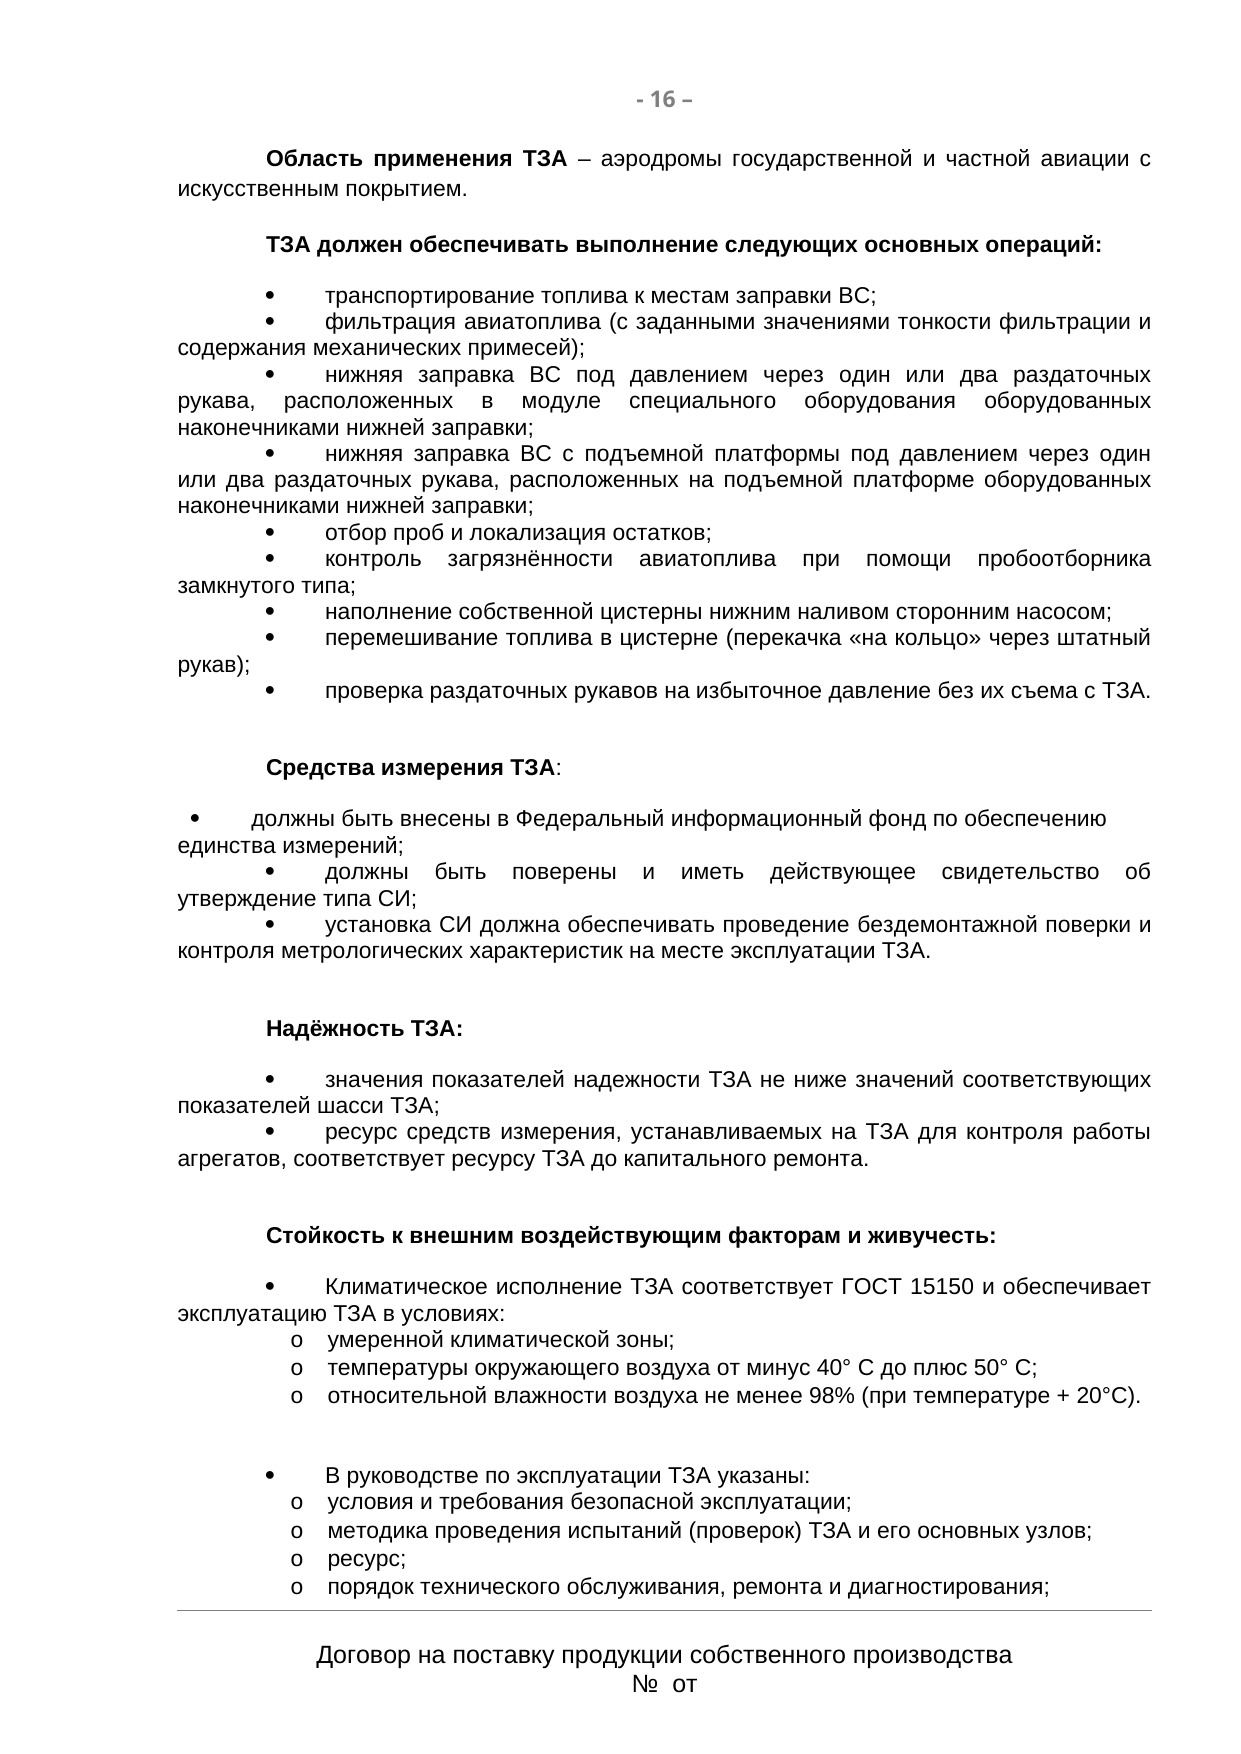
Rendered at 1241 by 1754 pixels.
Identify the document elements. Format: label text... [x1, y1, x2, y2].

list должны быть поверены и иметь действующее свидетельство об утверждение типа СИ; [177, 858, 1152, 911]
list отбор проб и локализация остатков; [177, 519, 1152, 545]
list перемешивание топлива в цистерне (перекачка «на кольцо» через штатный рукав); [177, 624, 1152, 677]
list проверка раздаточных рукавов на избыточное давление без их съема с ТЗА. [177, 677, 1152, 703]
list наполнение собственной цистерны нижним наливом сторонним насосом; [177, 598, 1152, 624]
list ресурс средств измерения, устанавливаемых на ТЗА для контроля работы агрегатов, соответствует ресурсу ТЗА до капитального ремонта. [177, 1118, 1152, 1171]
list нижняя заправка ВС с подъемной платформы под давлением через один или два раздаточных рукава, расположенных на подъемной платформе оборудованных наконечниками нижней заправки; [177, 440, 1152, 519]
text Стойкость к внешним воздействующим факторам и живучесть: [177, 1222, 1152, 1248]
list В руководстве по эксплуатации ТЗА указаны: [177, 1462, 1152, 1488]
text Средства измерения ТЗА: [177, 754, 1152, 781]
list установка СИ должна обеспечивать проведение бездемонтажной поверки и контроля метрологических характеристик на месте эксплуатации ТЗА. [177, 911, 1152, 963]
list значения показателей надежности ТЗА не ниже значений соответствующих показателей шасси ТЗА; [177, 1066, 1152, 1118]
list температуры окружающего воздуха от минус 40° С до плюс 50° С; [290, 1354, 1152, 1382]
list порядок технического обслуживания, ремонта и диагностирования; [290, 1573, 1152, 1602]
list методика проведения испытаний (проверок) ТЗА и его основных узлов; [290, 1517, 1152, 1545]
list должны быть внесены в Федеральный информационный фонд по обеспечению единства измерений; [177, 805, 1152, 858]
list умеренной климатической зоны; [290, 1326, 1152, 1354]
text ТЗА должен обеспечивать выполнение следующих основных операций: [177, 231, 1152, 257]
list транспортирование топлива к местам заправки ВС; [177, 282, 1152, 308]
list Климатическое исполнение ТЗА соответствует ГОСТ 15150 и обеспечивает эксплуатацию ТЗА в условиях: [177, 1273, 1152, 1326]
list условия и требования безопасной эксплуатации; [290, 1488, 1152, 1517]
list относительной влажности воздуха не менее 98% (при температуре + 20°С). [290, 1382, 1152, 1411]
list ресурс; [290, 1545, 1152, 1573]
list нижняя заправка ВС под давлением через один или два раздаточных рукава, расположенных в модуле специального оборудования оборудованных наконечниками нижней заправки; [177, 361, 1152, 440]
text Область применения ТЗА – аэродромы государственной и частной авиации с искусственным покрытием. [177, 145, 1152, 202]
text Надёжность ТЗА: [177, 1014, 1152, 1041]
list фильтрация авиатоплива (с заданными значениями тонкости фильтрации и содержания механических примесей); [177, 308, 1152, 361]
list контроль загрязнённости авиатоплива при помощи пробоотборника замкнутого типа; [177, 545, 1152, 598]
